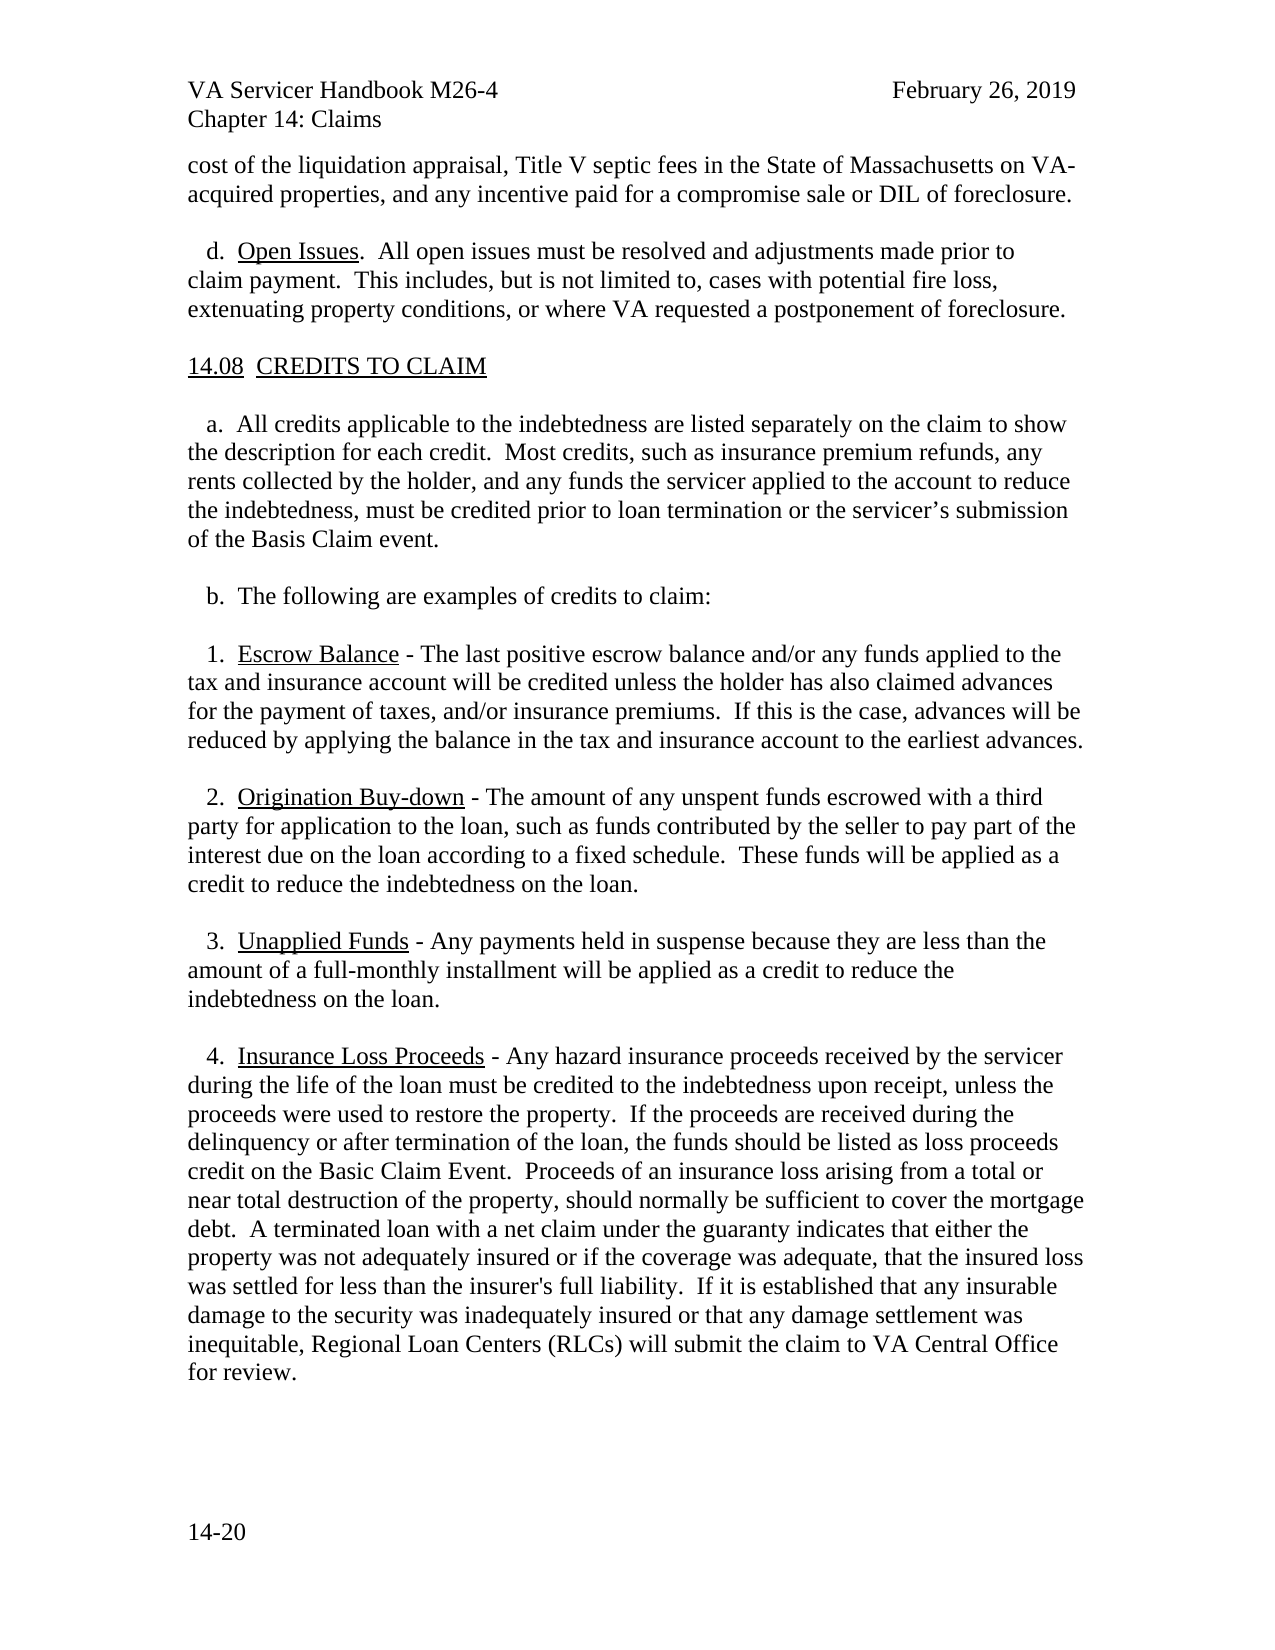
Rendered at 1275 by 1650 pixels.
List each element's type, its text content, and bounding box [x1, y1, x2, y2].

text d. Open Issues. All open issues must be resolved and adjustments made prior to [187, 236, 1087, 265]
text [187, 150, 1087, 207]
text b. The following are examples of credits to claim: [187, 581, 1087, 610]
text claim payment. This includes, but is not limited to, cases with potential fire loss, extenuating property conditions, or where VA requested a postponement of foreclosure. [187, 265, 1087, 322]
text 3. Unapplied Funds - Any payments held in suspense because they are less than the [187, 926, 1087, 955]
text during the life of the loan must be credited to the indebtedness upon receipt, unless the proceeds were used to restore the property. If the proceeds are received during the delinquency or after termination of the loan, the funds should be listed as loss proceeds credit on the Basic Claim Event. Proceeds of an insurance loss arising from a total or near total destruction of the property, should normally be sufficient to cover the mortgage debt. A terminated loan with a net claim under the guaranty indicates that either the property was not adequately insured or if the coverage was adequate, that the insured loss was settled for less than the insurer's full liability. If it is established that any insurable damage to the security was inadequately insured or that any damage settlement was inequitable, Regional Loan Centers (RLCs) will submit the claim to VA Central Office for review. [187, 1070, 1087, 1386]
text 4. Insurance Loss Proceeds - Any hazard insurance proceeds received by the servicer [187, 1041, 1087, 1070]
text 14.08 CREDITS TO CLAIM [187, 351, 1087, 380]
text 2. Origination Buy-down - The amount of any unspent funds escrowed with a third [187, 782, 1087, 811]
text a. All credits applicable to the indebtedness are listed separately on the claim to show the description for each credit. Most credits, such as insurance premium refunds, any rents collected by the holder, and any funds the servicer applied to the account to reduce the indebtedness, must be credited prior to loan termination or the servicer’s submission of the Basis Claim event. [187, 409, 1087, 552]
text party for application to the loan, such as funds contributed by the seller to pay part of the interest due on the loan according to a fixed schedule. These funds will be applied as a credit to reduce the indebtedness on the loan. [187, 811, 1087, 897]
text amount of a full-monthly installment will be applied as a credit to reduce the indebtedness on the loan. [187, 955, 1087, 1012]
text 1. Escrow Balance - The last positive escrow balance and/or any funds applied to the [187, 639, 1087, 667]
text tax and insurance account will be credited unless the holder has also claimed advances for the payment of taxes, and/or insurance premiums. If this is the case, advances will be reduced by applying the balance in the tax and insurance account to the earliest advances. [187, 667, 1087, 754]
